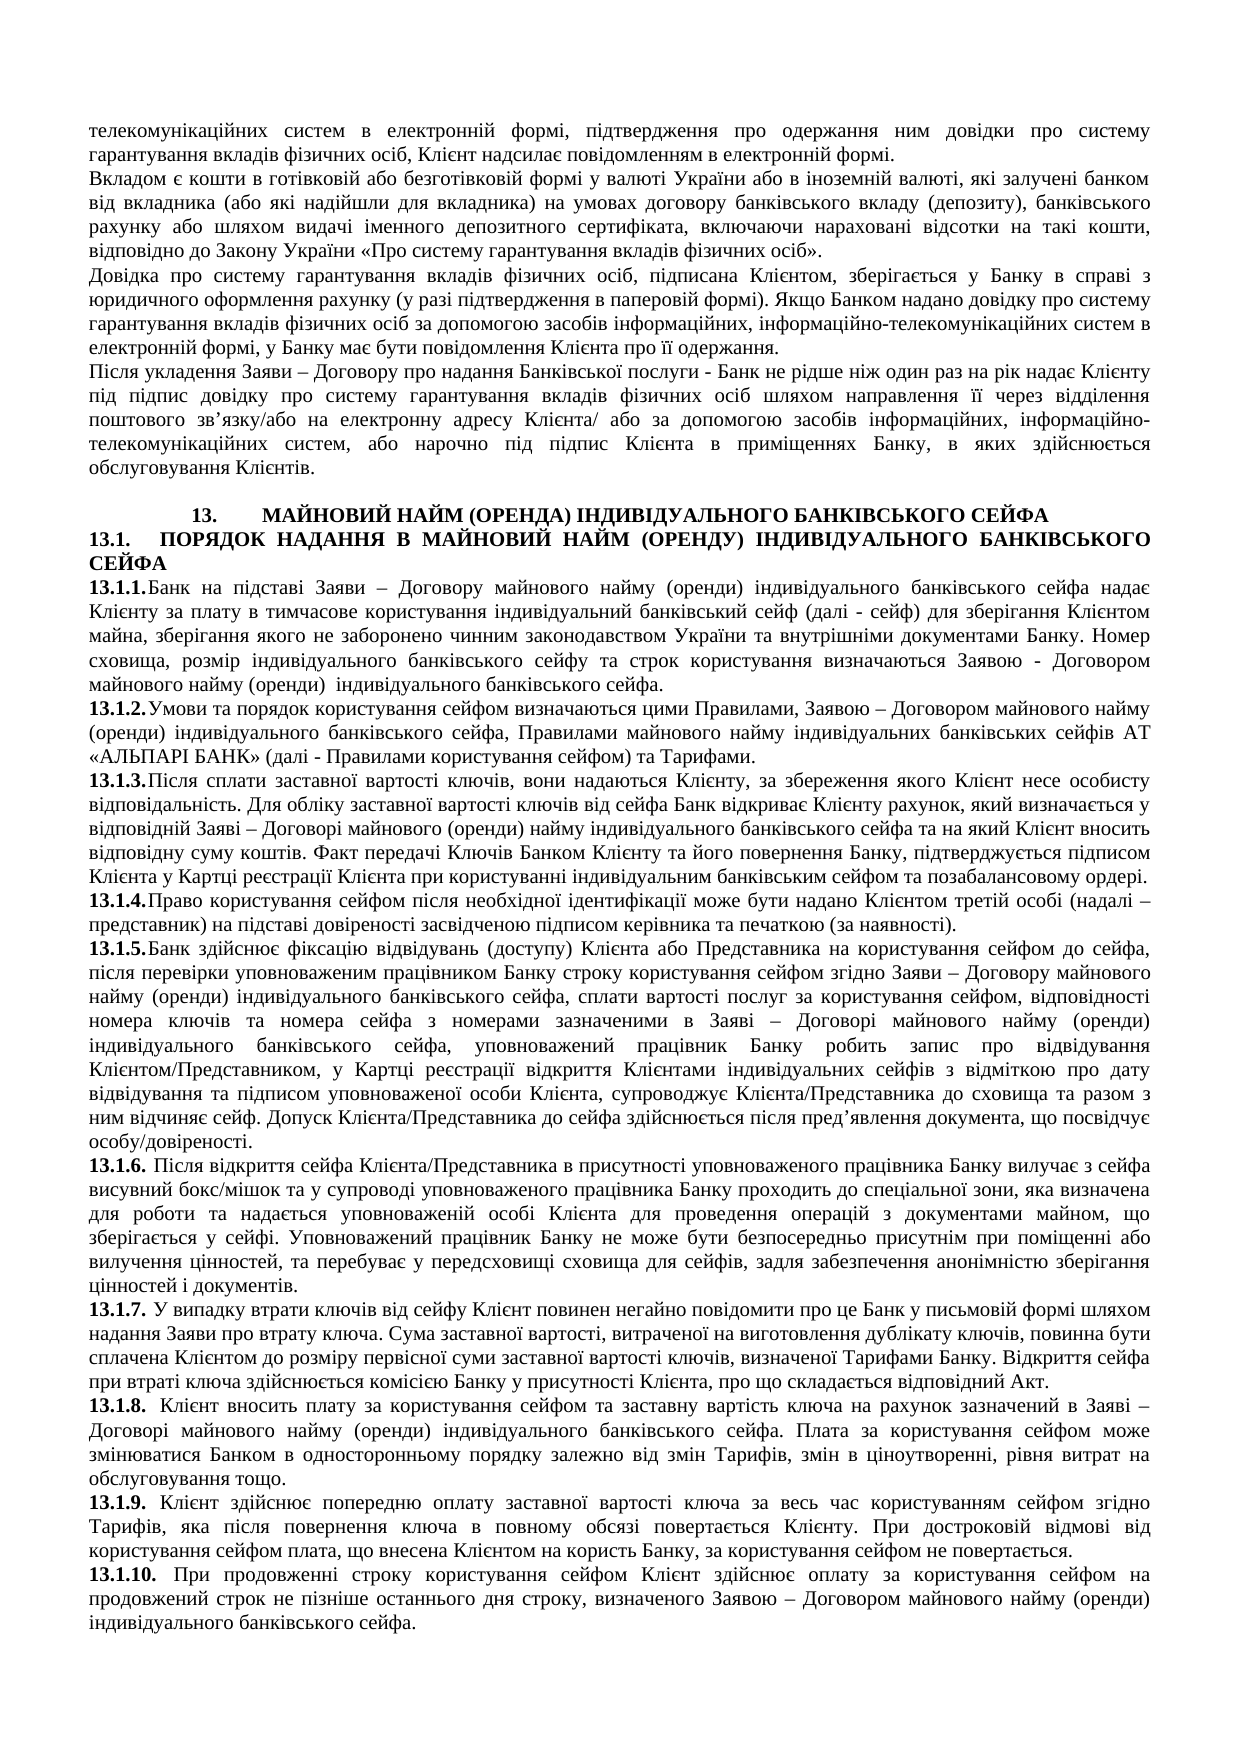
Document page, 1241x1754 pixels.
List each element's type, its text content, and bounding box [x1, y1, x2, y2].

list Клієнт здійснює попередню оплату заставної вартості ключа за весь час користуванням сейфом згідно Тарифів, яка після повернення ключа в повному обсязі повертається Клієнту. При достроковій відмові від користування сейфом плата, що внесена Клієнтом на користь Банку, за користування сейфом не повертається. [89, 1490, 1152, 1562]
list Довідка про систему гарантування вкладів фізичних осіб, підписана Клієнтом, зберігається у Банку в справі з юридичного оформлення рахунку (у разі підтвердження в паперовій формі). Якщо Банком надано довідку про систему гарантування вкладів фізичних осіб за допомогою засобів інформаційних, інформаційно-телекомунікаційних систем в електронній формі, у Банку має бути повідомлення Клієнта про її одержання. [89, 262, 1152, 359]
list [89, 118, 1152, 166]
list Після сплати заставної вартості ключів, вони надаються Клієнту, за збереження якого Клієнт несе особисту відповідальність. Для обліку заставної вартості ключів від сейфа Банк відкриває Клієнту рахунок, який визначається у відповідній Заяві – Договорі майнового (оренди) найму індивідуального банківського сейфа та на який Клієнт вносить відповідну суму коштів. Факт передачі Ключів Банком Клієнту та його повернення Банку, підтверджується підписом Клієнта у Картці реєстрації Клієнта при користуванні індивідуальним банківським сейфом та позабалансовому ордері. [89, 768, 1152, 888]
list Після укладення Заяви – Договору про надання Банківської послуги - Банк не рідше ніж один раз на рік надає Клієнту під підпис довідку про систему гарантування вкладів фізичних осіб шляхом направлення її через відділення поштового зв’язку/або на електронну адресу Клієнта/ або за допомогою засобів інформаційних, інформаційно-телекомунікаційних систем, або нарочно під підпис Клієнта в приміщеннях Банку, в яких здійснюється обслуговування Клієнтів. [89, 359, 1152, 479]
list Банк на підставі Заяви – Договору майнового найму (оренди) індивідуального банківського сейфа надає Клієнту за плату в тимчасове користування індивідуальний банківський сейф (далі - сейф) для зберігання Клієнтом майна, зберігання якого не заборонено чинним законодавством України та внутрішніми документами Банку. Номер сховища, розмір індивідуального банківського сейфу та строк користування визначаються Заявою - Договором майнового найму (оренди) індивідуального банківського сейфа. [89, 575, 1152, 696]
list Банк здійснює фіксацію відвідувань (доступу) Клієнта або Представника на користування сейфом до сейфа, після перевірки уповноваженим працівником Банку строку користування сейфом згідно Заяви – Договору майнового найму (оренди) індивідуального банківського сейфа, сплати вартості послуг за користування сейфом, відповідності номера ключів та номера сейфа з номерами зазначеними в Заяві – Договорі майнового найму (оренди) індивідуального банківського сейфа, уповноважений працівник Банку робить запис про відвідування Клієнтом/Представником, у Картці реєстрації відкриття Клієнтами індивідуальних сейфів з відміткою про дату відвідування та підписом уповноваженої особи Клієнта, супроводжує Клієнта/Представника до сховища та разом з ним відчиняє сейф. Допуск Клієнта/Представника до сейфа здійснюється після пред’явлення документа, що посвідчує особу/довіреності. [89, 936, 1152, 1153]
list Умови та порядок користування сейфом визначаються цими Правилами, Заявою – Договором майнового найму (оренди) індивідуального банківського сейфа, Правилами майнового найму індивідуальних банківських сейфів АТ «АЛЬПАРІ БАНК» (далі - Правилами користування сейфом) та Тарифами. [89, 696, 1152, 768]
list Право користування сейфом після необхідної ідентифікації може бути надано Клієнтом третій особі (надалі – представник) на підставі довіреності засвідченою підписом керівника та печаткою (за наявності). [89, 888, 1152, 936]
list ПОРЯДОК НАДАННЯ В МАЙНОВИЙ НАЙМ (ОРЕНДУ) ІНДИВІДУАЛЬНОГО БАНКІВСЬКОГО СЕЙФА [89, 527, 1152, 575]
list Клієнт вносить плату за користування сейфом та заставну вартість ключа на рахунок зазначений в Заяві – Договорі майнового найму (оренди) індивідуального банківського сейфа. Плата за користування сейфом може змінюватися Банком в односторонньому порядку залежно вiд змін Тарифів, змін в цiноутвореннi, рівня витрат на обслуговування тощо. [89, 1393, 1152, 1490]
list При продовженні строку користування сейфом Клієнт здійснює оплату за користування сейфом на продовжений строк не пiзнiше останнього дня строку, визначеного Заявою – Договором майнового найму (оренди) індивідуального банківського сейфа. [89, 1562, 1152, 1634]
list Після відкриття сейфа Клієнта/Представника в присутності уповноваженого працівника Банку вилучає з сейфа висувний бокс/мішок та у супроводі уповноваженого працівника Банку проходить до спеціальної зони, яка визначена для роботи та надається уповноваженій особі Клієнта для проведення операцій з документами майном, що зберігається у сейфі. Уповноважений працівник Банку не може бути безпосередньо присутнім при поміщенні або вилучення цінностей, та перебуває у передсховищі сховища для сейфів, задля забезпечення анонімністю зберігання цінностей і документів. [89, 1153, 1152, 1297]
list Вкладом є кошти в готівковій або безготівковій формі у валюті України або в іноземній валюті, які залучені банком від вкладника (або які надійшли для вкладника) на умовах договору банківського вкладу (депозиту), банківського рахунку або шляхом видачі іменного депозитного сертифіката, включаючи нараховані відсотки на такі кошти, відповідно до Закону України «Про систему гарантування вкладів фізичних осіб». [89, 166, 1152, 262]
list У випадку втрати ключів від сейфу Клієнт повинен негайно повідомити про це Банк у письмовій формі шляхом надання Заяви про втрату ключа. Сума заставної вартості, витраченої на виготовлення дублікату ключів, повинна бути сплачена Клієнтом до розміру первісної суми заставної вартості ключів, визначеної Тарифами Банку. Відкриття сейфа при втраті ключа здійснюється комісією Банку у присутності Клієнта, про що складається відповідний Акт. [89, 1297, 1152, 1393]
list МАЙНОВИЙ НАЙМ (ОРЕНДА) ІНДИВІДУАЛЬНОГО БАНКІВСЬКОГО СЕЙФА [89, 503, 1152, 527]
